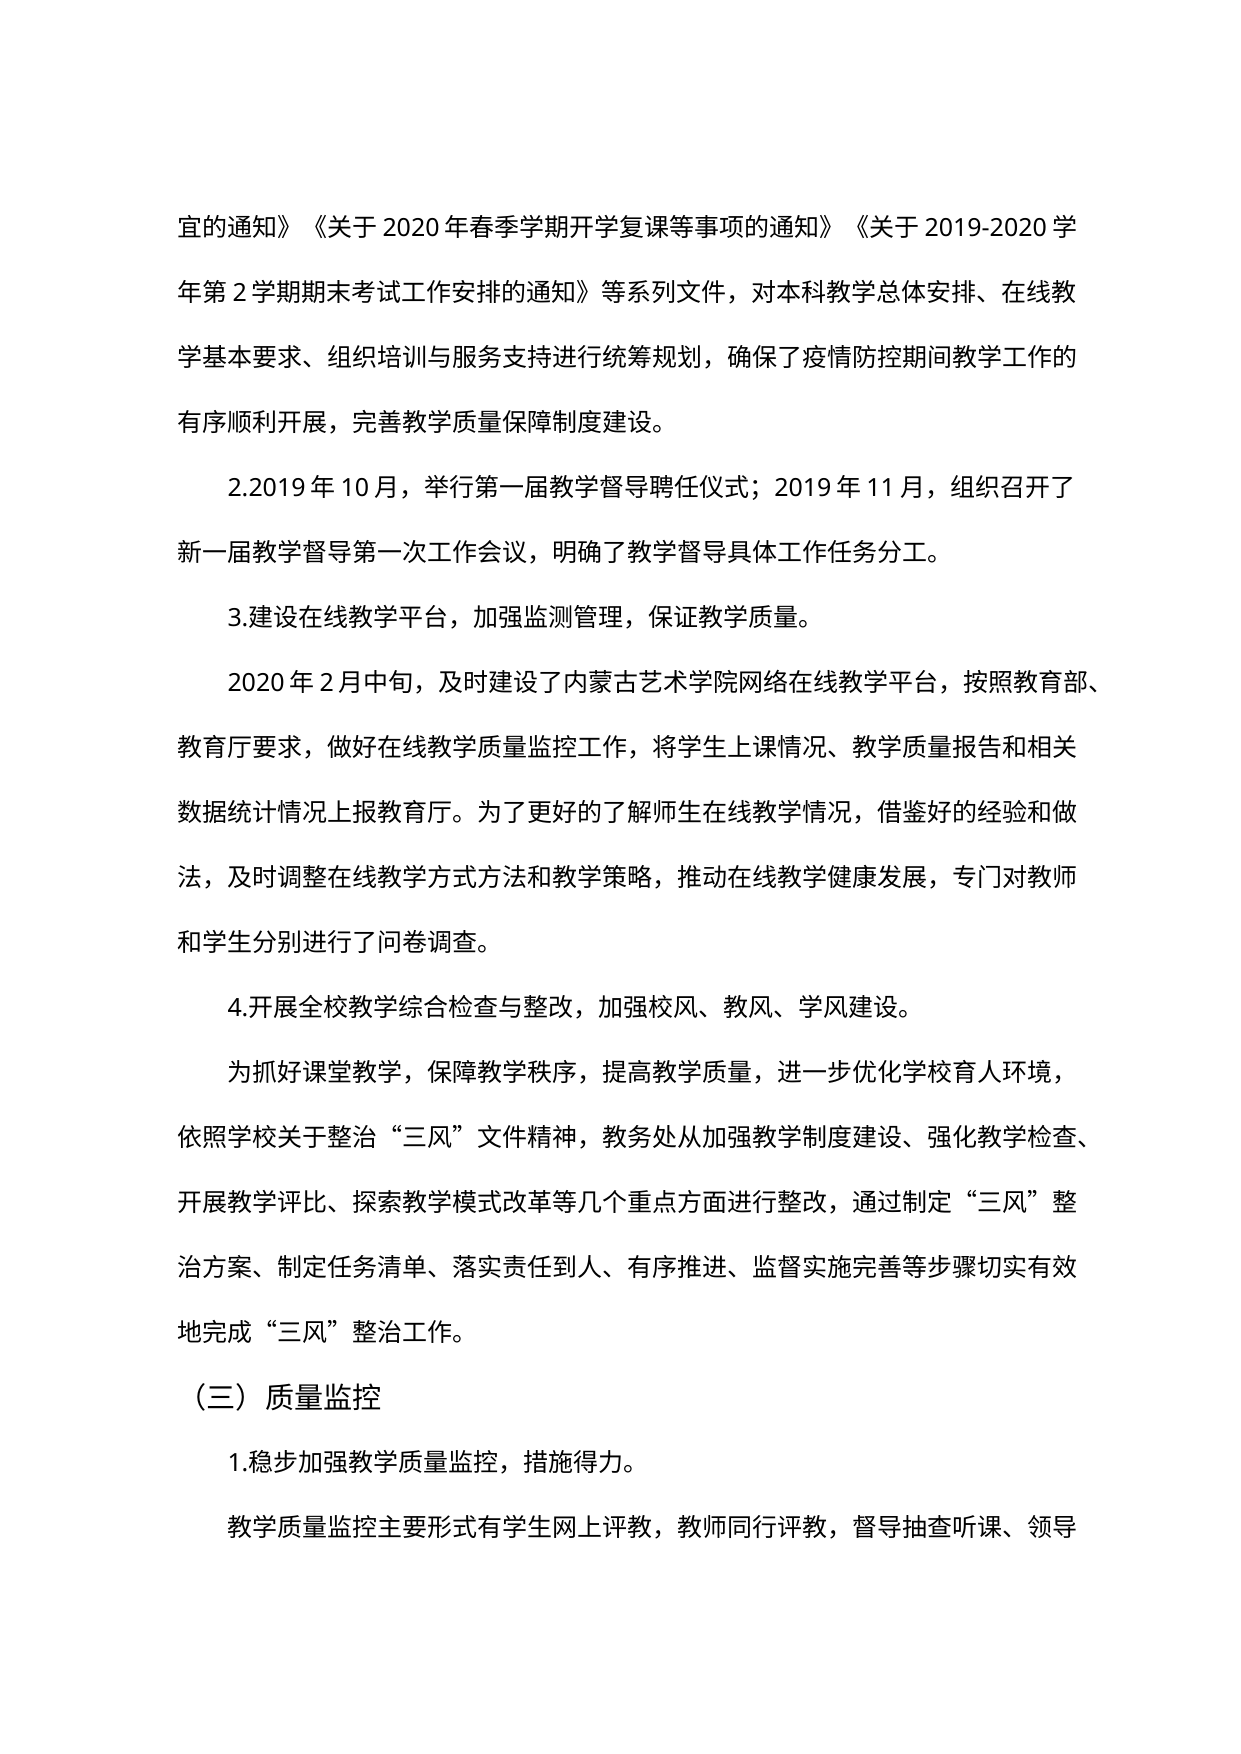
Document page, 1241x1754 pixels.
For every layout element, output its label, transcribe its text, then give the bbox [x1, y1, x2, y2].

text 4.开展全校教学综合检查与整改，加强校风、教风、学风建设。 [177, 973, 1092, 1038]
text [177, 193, 1092, 453]
text 2020年2月中旬，及时建设了内蒙古艺术学院网络在线教学平台，按照教育部、教育厅要求，做好在线教学质量监控工作，将学生上课情况、教学质量报告和相关数据统计情况上报教育厅。为了更好的了解师生在线教学情况，借鉴好的经验和做法，及时调整在线教学方式方法和教学策略，推动在线教学健康发展，专门对教师和学生分别进行了问卷调查。 [177, 648, 1092, 973]
text 为抓好课堂教学，保障教学秩序，提高教学质量，进一步优化学校育人环境，依照学校关于整治“三风”文件精神，教务处从加强教学制度建设、强化教学检查、开展教学评比、探索教学模式改革等几个重点方面进行整改，通过制定“三风”整治方案、制定任务清单、落实责任到人、有序推进、监督实施完善等步骤切实有效地完成“三风”整治工作。 [177, 1038, 1092, 1363]
text （三）质量监控 [177, 1363, 1092, 1428]
text 2.2019年10月，举行第一届教学督导聘任仪式；2019年11月，组织召开了新一届教学督导第一次工作会议，明确了教学督导具体工作任务分工。 [177, 453, 1092, 583]
text 1.稳步加强教学质量监控，措施得力。 [177, 1428, 1092, 1493]
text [177, 1493, 1092, 1558]
text 3.建设在线教学平台，加强监测管理，保证教学质量。 [177, 583, 1092, 648]
